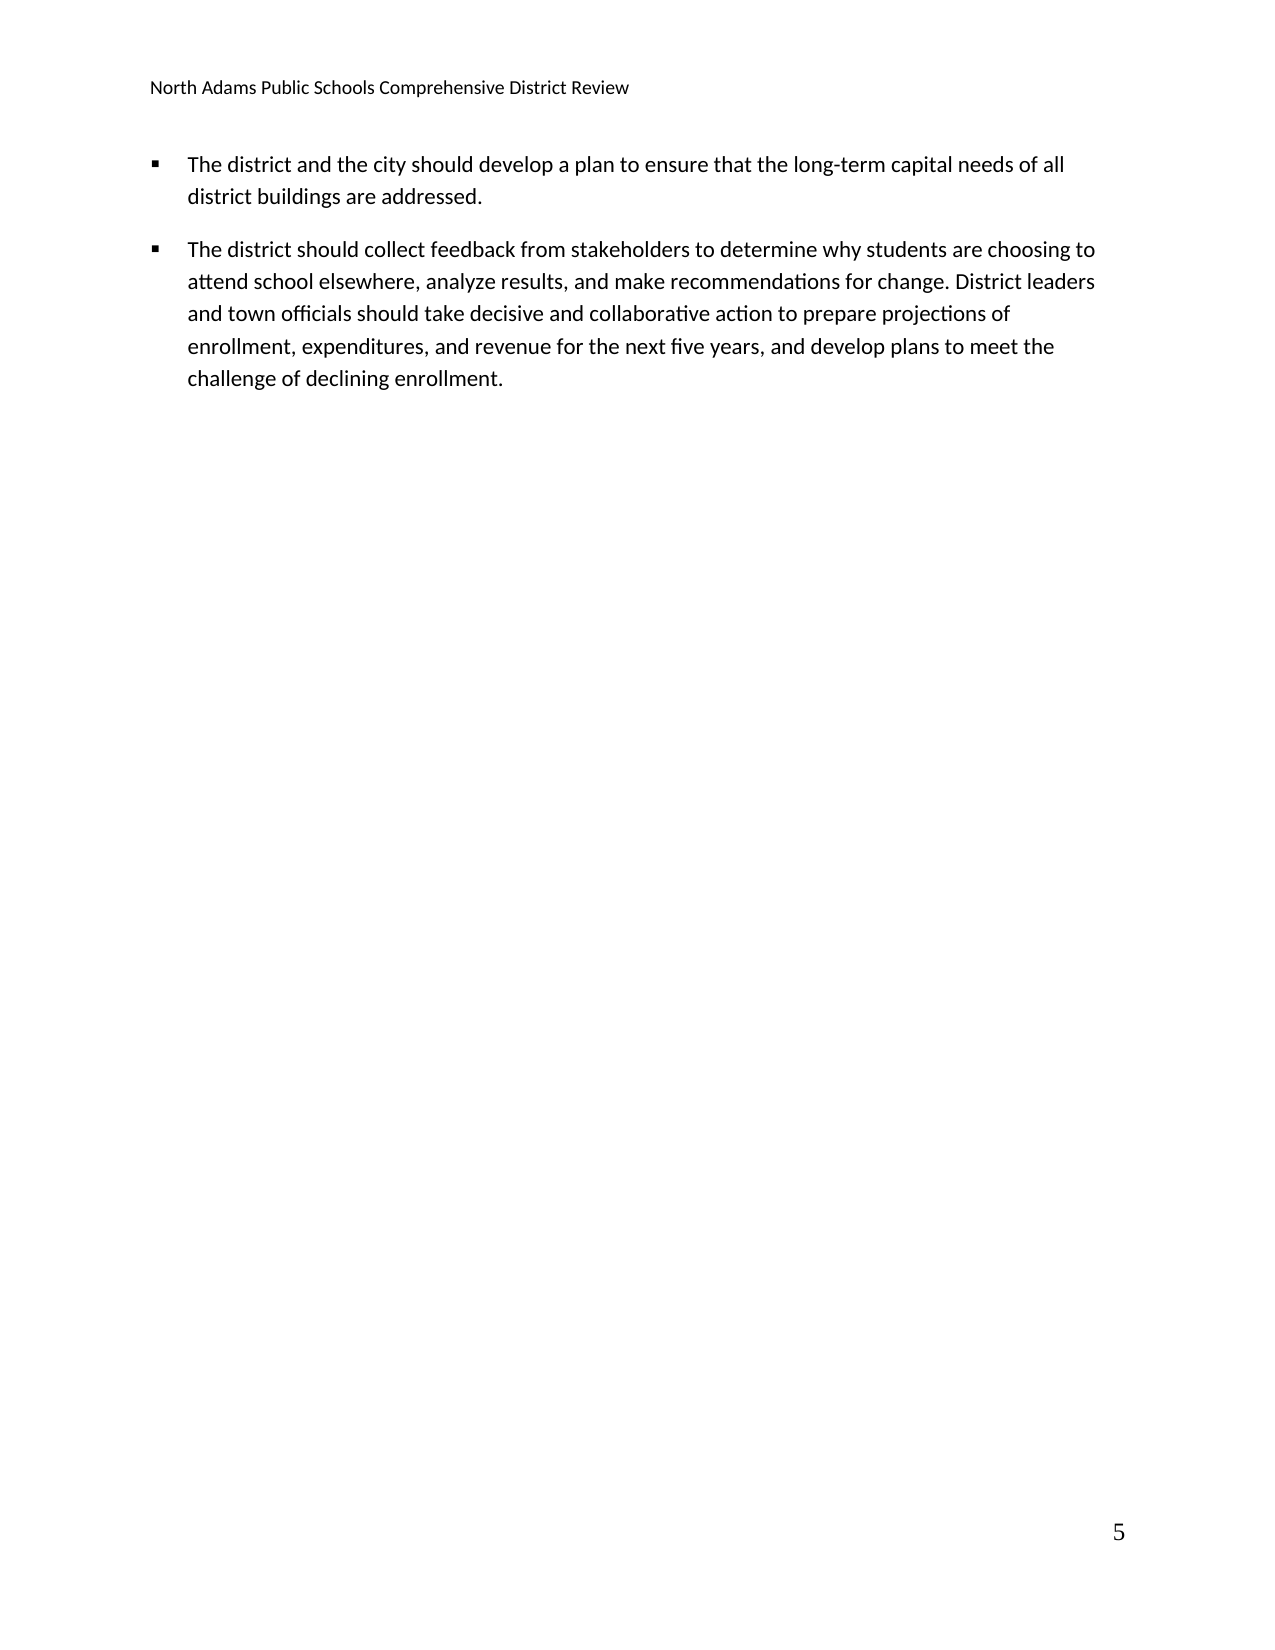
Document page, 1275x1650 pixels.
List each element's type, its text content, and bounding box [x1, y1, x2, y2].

list The district should collect feedback from stakeholders to determine why students are choosing to attend school elsewhere, analyze results, and make recommendations for change. District leaders and town officials should take decisive and collaborative action to prepare projections of enrollment, expenditures, and revenue for the next five years, and develop plans to meet the challenge of declining enrollment. [150, 235, 1125, 392]
list The district and the city should develop a plan to ensure that the long-term capital needs of all district buildings are addressed. [150, 150, 1125, 210]
